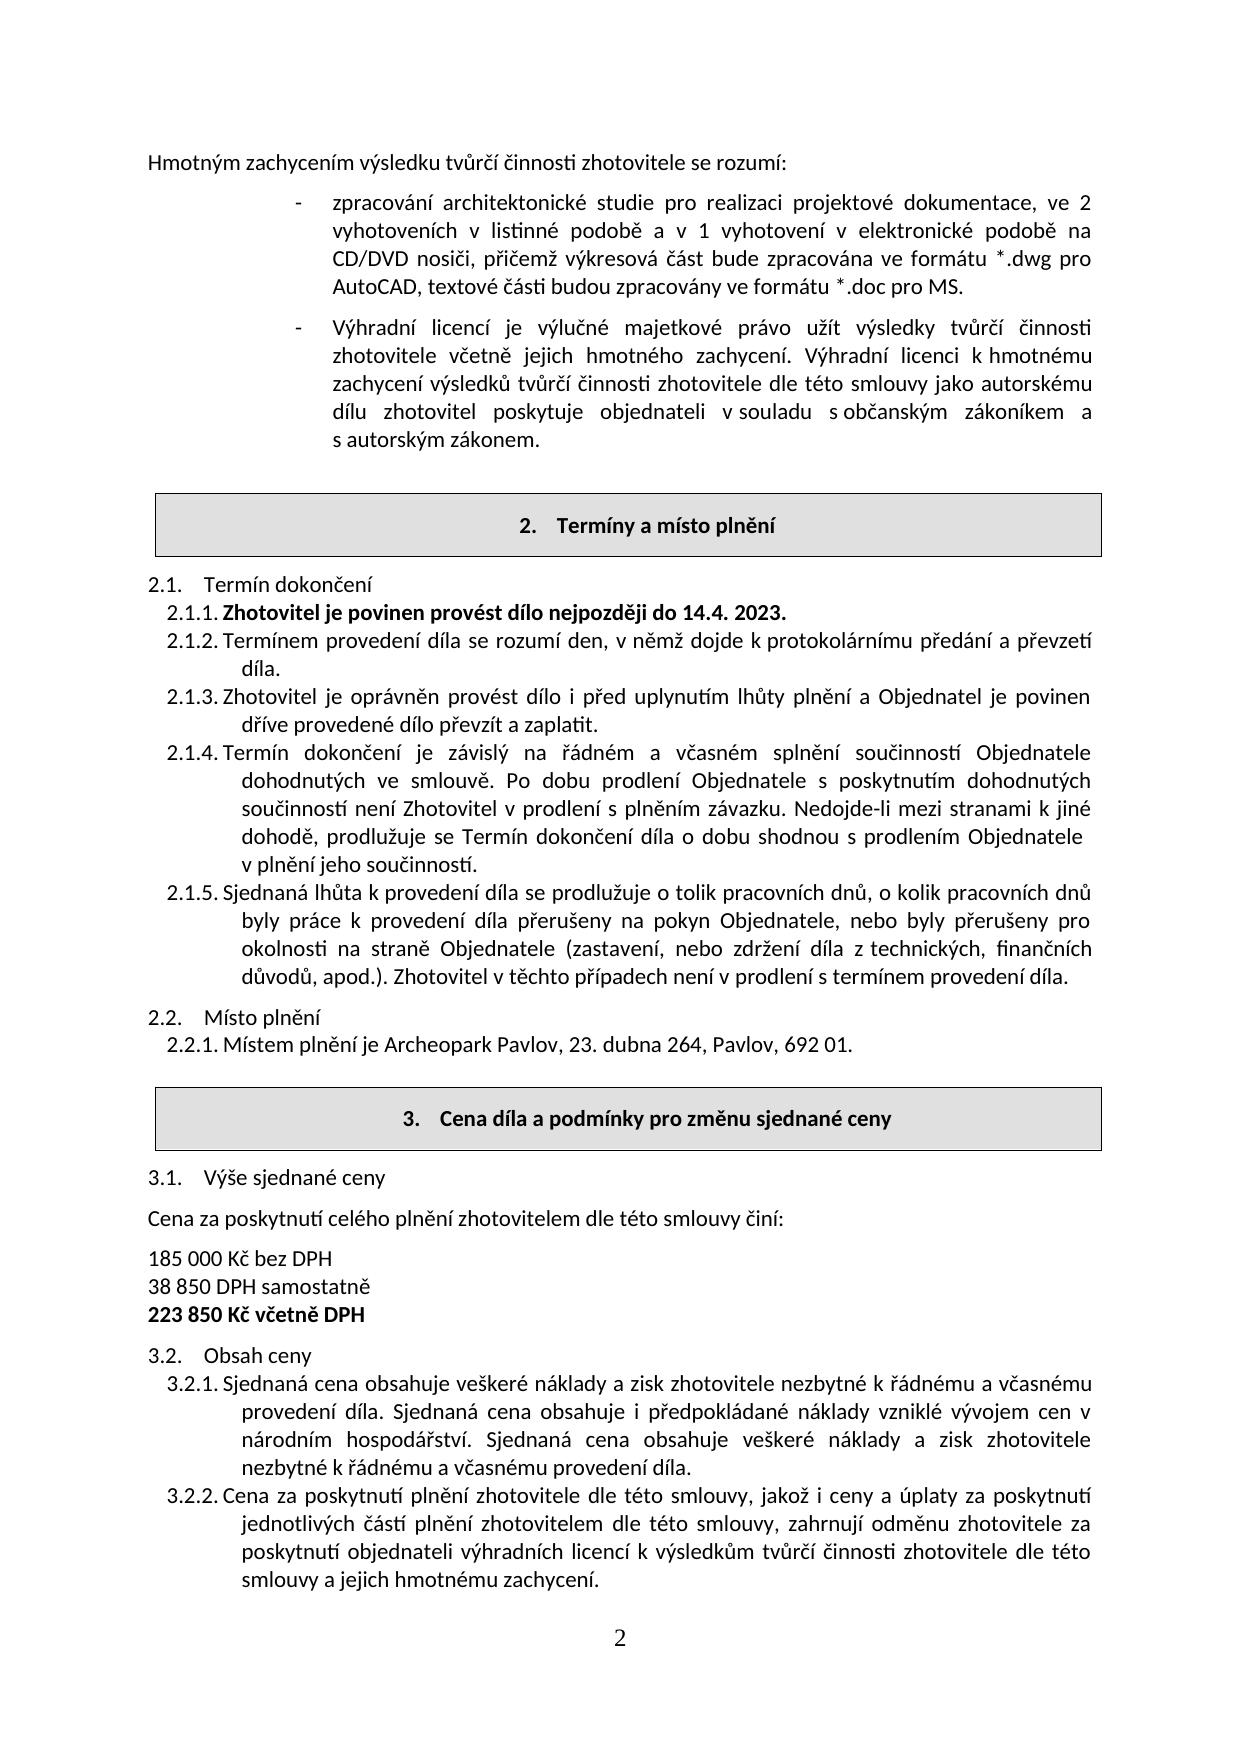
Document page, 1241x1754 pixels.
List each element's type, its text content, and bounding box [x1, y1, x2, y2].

list Termín dokončení je závislý na řádném a včasném splnění součinností Objednatele dohodnutých ve smlouvě. Po dobu prodlení Objednatele s poskytnutím dohodnutých součinností není Zhotovitel v prodlení s plněním závazku. Nedojde-li mezi stranami k jiné dohodě, prodlužuje se Termín dokončení díla o dobu shodnou s prodlením Objednatele v plnění jeho součinností. [166, 738, 1093, 878]
list Cena za poskytnutí plnění zhotovitele dle této smlouvy, jakož i ceny a úplaty za poskytnutí jednotlivých částí plnění zhotovitelem dle této smlouvy, zahrnují odměnu zhotovitele za poskytnutí objednateli výhradních licencí k výsledkům tvůrčí činnosti zhotovitele dle této smlouvy a jejich hmotnému zachycení. [166, 1481, 1093, 1593]
list zpracování architektonické studie pro realizaci projektové dokumentace, ve 2 vyhotoveních v listinné podobě a v 1 vyhotovení v elektronické podobě na CD/DVD nosiči, přičemž výkresová část bude zpracována ve formátu *.dwg pro AutoCAD, textové části budou zpracovány ve formátu *.doc pro MS. [295, 188, 1093, 300]
text 223 850 Kč včetně DPH [148, 1300, 1093, 1328]
list Sjednaná cena obsahuje veškeré náklady a zisk zhotovitele nezbytné k řádnému a včasnému provedení díla. Sjednaná cena obsahuje i předpokládané náklady vzniklé vývojem cen v národním hospodářství. Sjednaná cena obsahuje veškeré náklady a zisk zhotovitele nezbytné k řádnému a včasnému provedení díla. [166, 1369, 1093, 1481]
table_header Termíny a místo plnění [156, 494, 1101, 556]
list Sjednaná lhůta k provedení díla se prodlužuje o tolik pracovních dnů, o kolik pracovních dnů byly práce k provedení díla přerušeny na pokyn Objednatele, nebo byly přerušeny pro okolnosti na straně Objednatele (zastavení, nebo zdržení díla z technických, finančních důvodů, apod.). Zhotovitel v těchto případech není v prodlení s termínem provedení díla. [166, 878, 1093, 990]
text 185 000 Kč bez DPH [148, 1244, 1093, 1272]
list Zhotovitel je oprávněn provést dílo i před uplynutím lhůty plnění a Objednatel je povinen dříve provedené dílo převzít a zaplatit. [166, 682, 1093, 738]
table_header Cena díla a podmínky pro změnu sjednané ceny [156, 1088, 1101, 1149]
list Místem plnění je Archeopark Pavlov, 23. dubna 264, Pavlov, 692 01. [166, 1031, 1093, 1059]
list Termínem provedení díla se rozumí den, v němž dojde k protokolárnímu předání a převzetí díla. [166, 626, 1093, 682]
text Hmotným zachycením výsledku tvůrčí činnosti zhotovitele se rozumí: [148, 148, 1093, 176]
list Obsah ceny [148, 1341, 1093, 1369]
text 38 850 DPH samostatně [148, 1272, 1093, 1300]
list Výše sjednané ceny [148, 1163, 1093, 1191]
list Místo plnění [148, 1003, 1093, 1031]
list Výhradní licencí je výlučné majetkové právo užít výsledky tvůrčí činnosti zhotovitele včetně jejich hmotného zachycení. Výhradní licenci k hmotnému zachycení výsledků tvůrčí činnosti zhotovitele dle této smlouvy jako autorskému dílu zhotovitel poskytuje objednateli v souladu s občanským zákoníkem a s autorským zákonem. [295, 313, 1093, 453]
list Zhotovitel je povinen provést dílo nejpozději do 14.4. 2023. [166, 598, 1093, 626]
text Cena za poskytnutí celého plnění zhotovitelem dle této smlouvy činí: [148, 1204, 1093, 1232]
list Termín dokončení [148, 570, 1093, 598]
